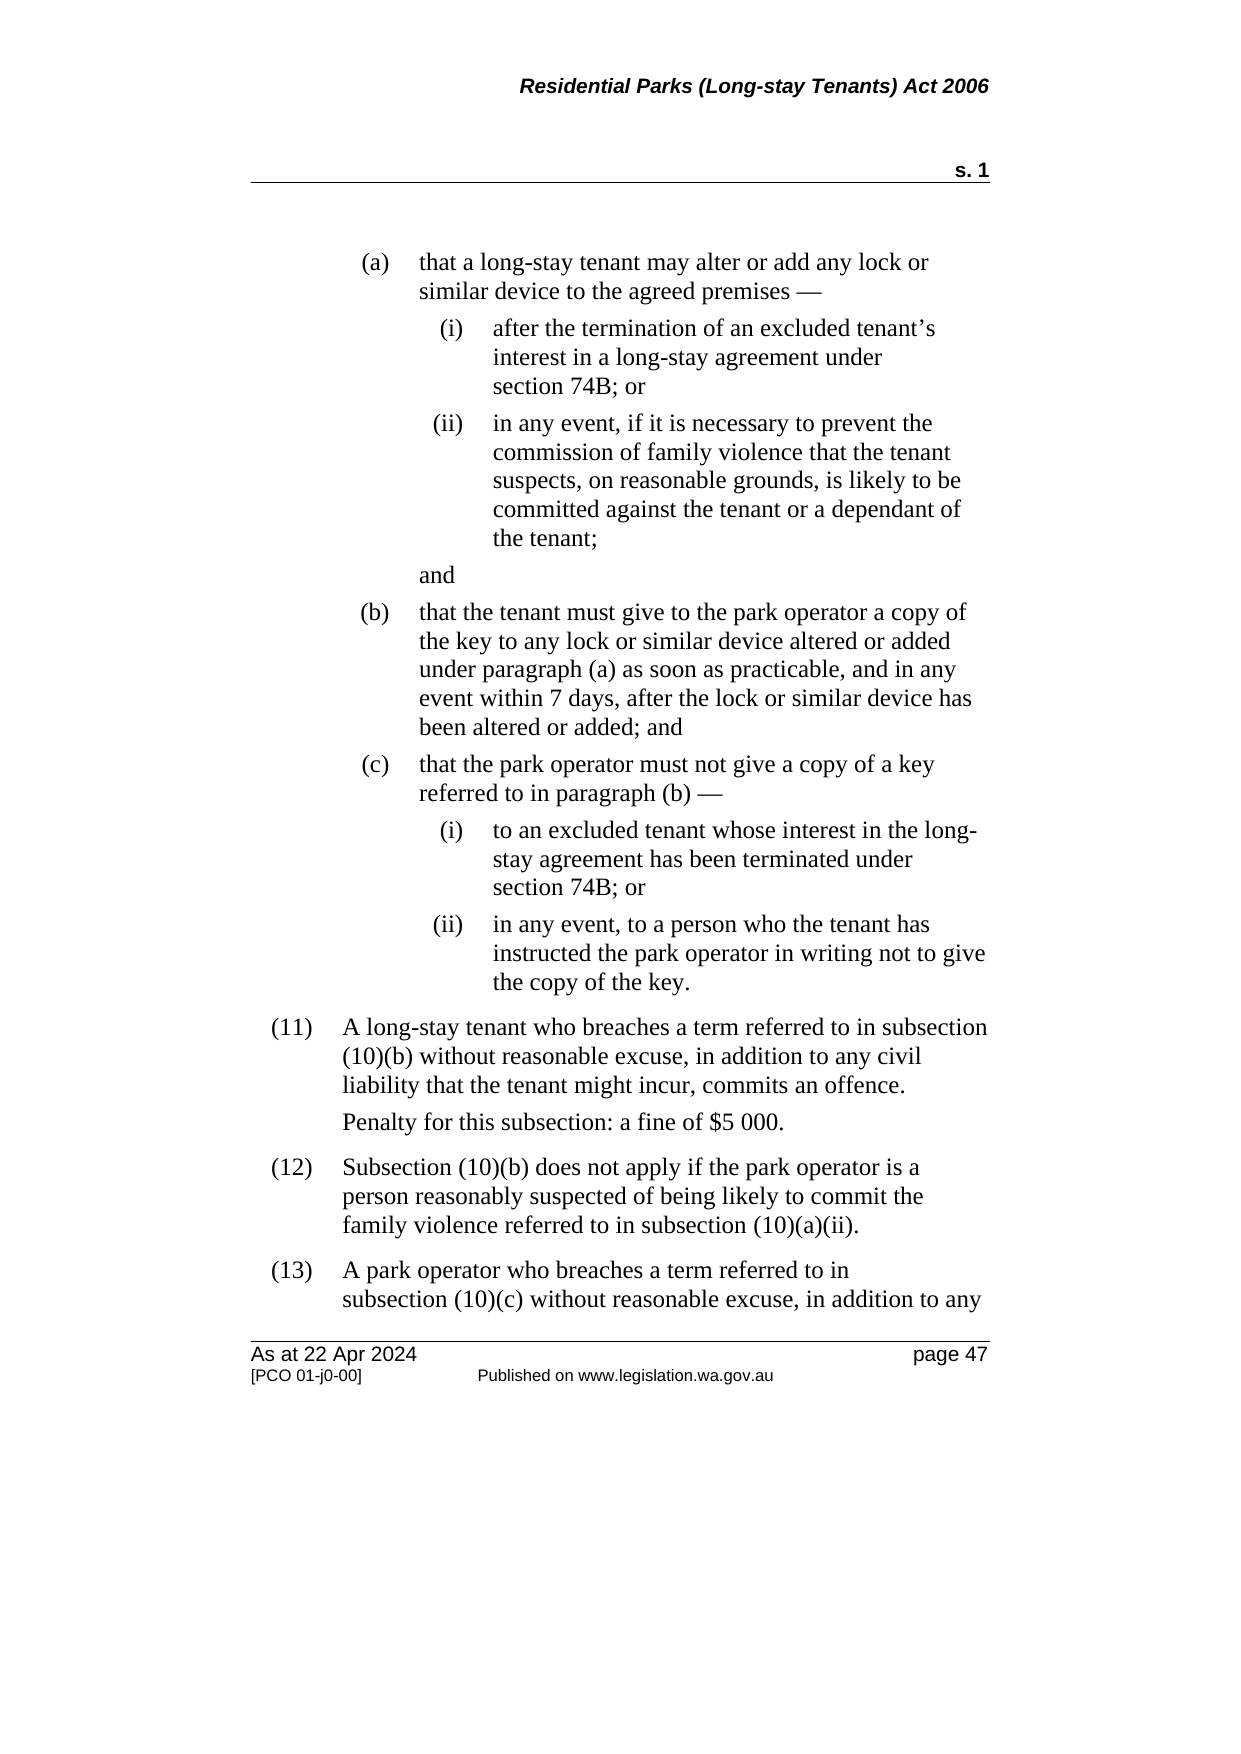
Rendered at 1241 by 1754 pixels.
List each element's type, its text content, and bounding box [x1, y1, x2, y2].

text (ii) in any event, if it is necessary to prevent the commission of family violence that the tenant suspects, on reasonable grounds, is likely to be committed against the tenant or a dependant of the tenant; [251, 408, 990, 552]
text (a) that a long-stay tenant may alter or add any lock or similar device to the agreed premises — [251, 247, 990, 305]
text (ii) in any event, to a person who the tenant has instructed the park operator in writing not to give the copy of the key. [251, 909, 990, 996]
text (c) that the park operator must not give a copy of a key referred to in paragraph (b) — [251, 749, 990, 807]
text (12) Subsection (10)(b) does not apply if the park operator is a person reasonably suspected of being likely to commit the family violence referred to in subsection (10)(a)(ii). [251, 1152, 990, 1239]
text Penalty for this subsection: a fine of $5 000. [251, 1107, 990, 1136]
text (11) A long-stay tenant who breaches a term referred to in subsection (10)(b) without reasonable excuse, in addition to any civil liability that the tenant might incur, commits an offence. [251, 1012, 990, 1099]
text (b) that the tenant must give to the park operator a copy of the key to any lock or similar device altered or added under paragraph (a) as soon as practicable, and in any event within 7 days, after the lock or similar device has been altered or added; and [251, 597, 990, 741]
text (i) after the termination of an excluded tenant’s interest in a long-stay agreement under section 74B; or [251, 313, 990, 399]
text and [251, 560, 990, 589]
text (i) to an excluded tenant whose interest in the long-stay agreement has been terminated under section 74B; or [251, 815, 990, 901]
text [251, 1255, 990, 1313]
